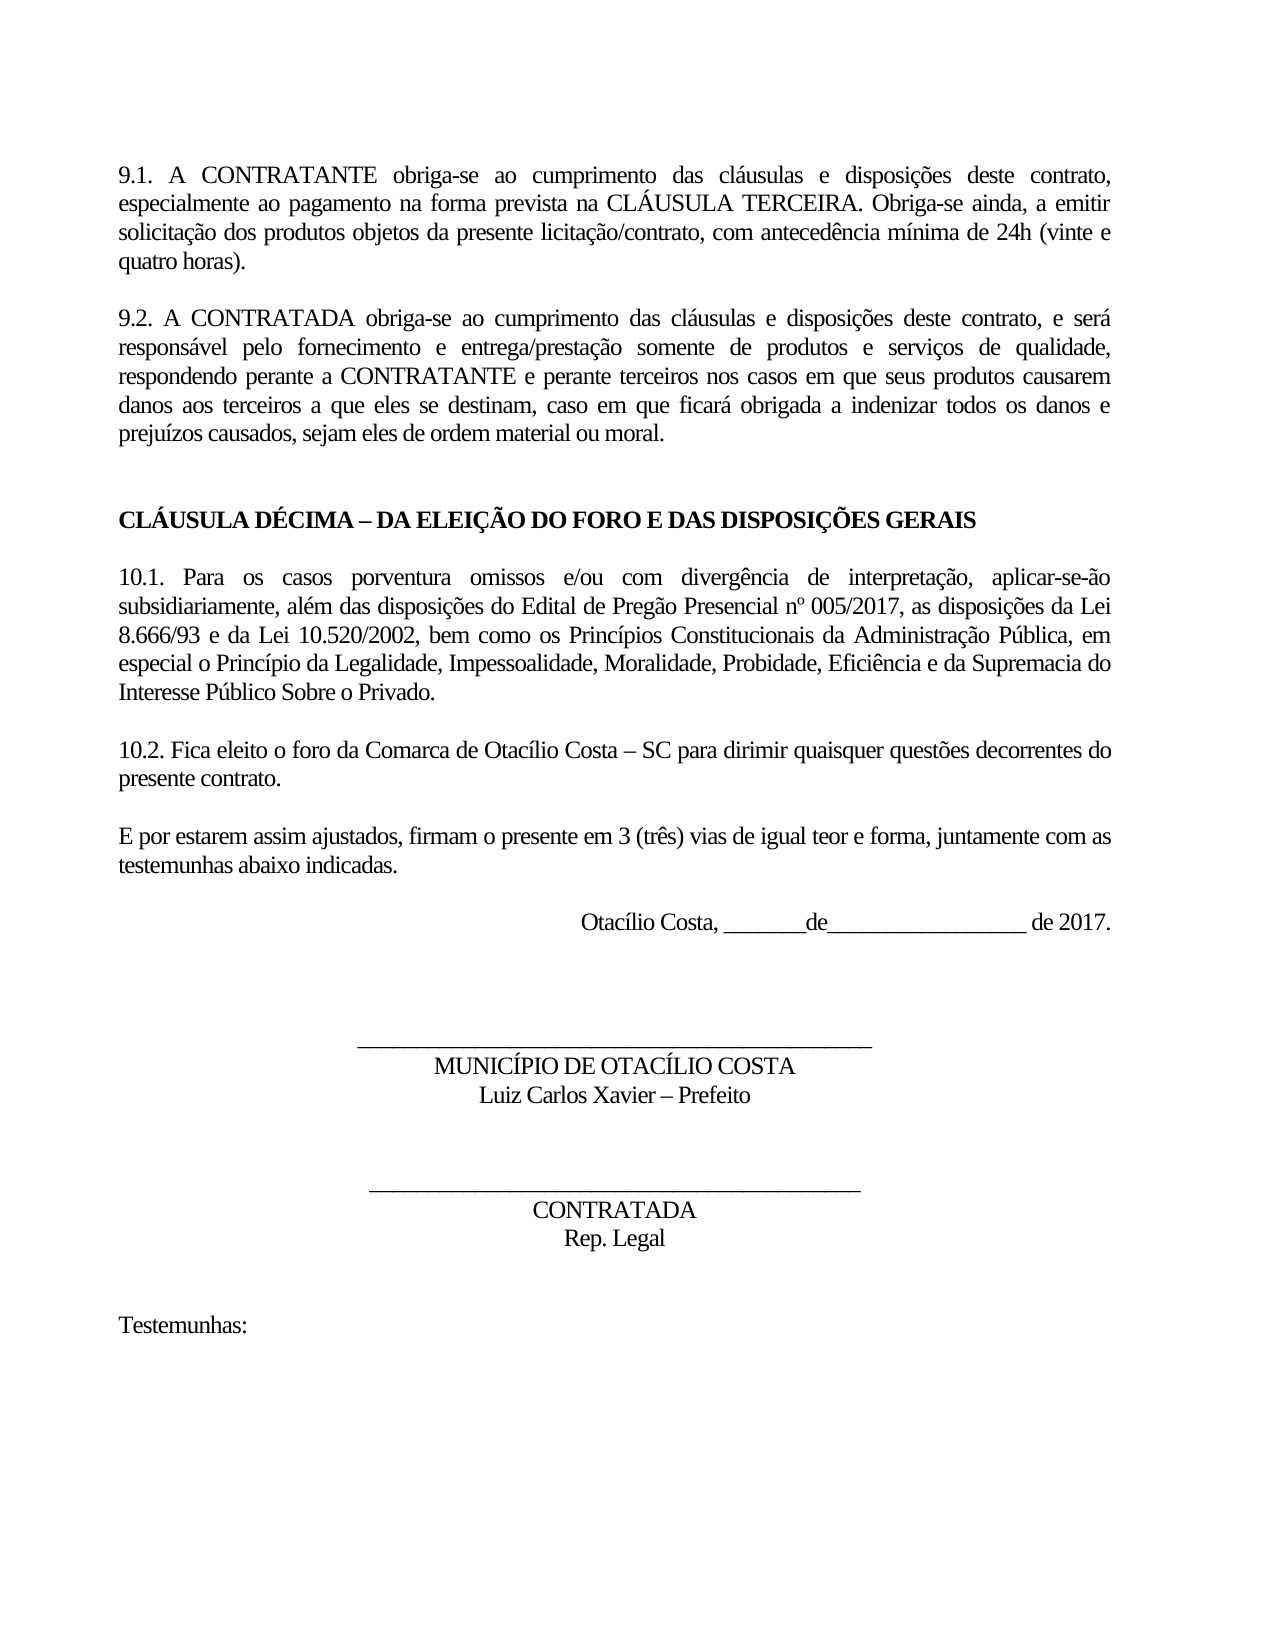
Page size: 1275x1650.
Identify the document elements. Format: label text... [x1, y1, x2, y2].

text CONTRATADA [118, 1195, 1112, 1223]
text E por estarem assim ajustados, firmam o presente em 3 (três) vias de igual teor e forma, juntamente com as testemunhas abaixo indicadas. [118, 821, 1112, 878]
text MUNICÍPIO DE OTACÍLIO COSTA [118, 1051, 1112, 1080]
text __________________________________________ [118, 1166, 1112, 1195]
text Luiz Carlos Xavier – Prefeito [118, 1080, 1112, 1108]
text 9.2. A CONTRATADA obriga-se ao cumprimento das cláusulas e disposições deste contrato, e será responsável pelo fornecimento e entrega/prestação somente de produtos e serviços de qualidade, respondendo perante a CONTRATANTE e perante terceiros nos casos em que seus produtos causarem danos aos terceiros a que eles se destinam, caso em que ficará obrigada a indenizar todos os danos e prejuízos causados, sejam eles de ordem material ou moral. [118, 303, 1112, 447]
text 9.1. A CONTRATANTE obriga-se ao cumprimento das cláusulas e disposições deste contrato, especialmente ao pagamento na forma prevista na CLÁUSULA TERCEIRA. Obriga-se ainda, a emitir solicitação dos produtos objetos da presente licitação/contrato, com antecedência mínima de 24h (vinte e quatro horas). [118, 160, 1112, 275]
text Rep. Legal [118, 1223, 1112, 1252]
text CLÁUSULA DÉCIMA – DA ELEIÇÃO DO FORO E DAS DISPOSIÇÕES GERAIS [118, 505, 1112, 533]
text ____________________________________________ [118, 1022, 1112, 1051]
text 10.1. Para os casos porventura omissos e/ou com divergência de interpretação, aplicar-se-ão subsidiariamente, além das disposições do Edital de Pregão Presencial nº 005/2017, as disposições da Lei 8.666/93 e da Lei 10.520/2002, bem como os Princípios Constitucionais da Administração Pública, em especial o Princípio da Legalidade, Impessoalidade, Moralidade, Probidade, Eficiência e da Supremacia do Interesse Público Sobre o Privado. [118, 562, 1112, 706]
text Otacílio Costa, _______de_________________ de 2017. [118, 907, 1112, 936]
text Testemunhas: [118, 1310, 1112, 1338]
text 10.2. Fica eleito o foro da Comarca de Otacílio Costa – SC para dirimir quaisquer questões decorrentes do presente contrato. [118, 735, 1112, 792]
